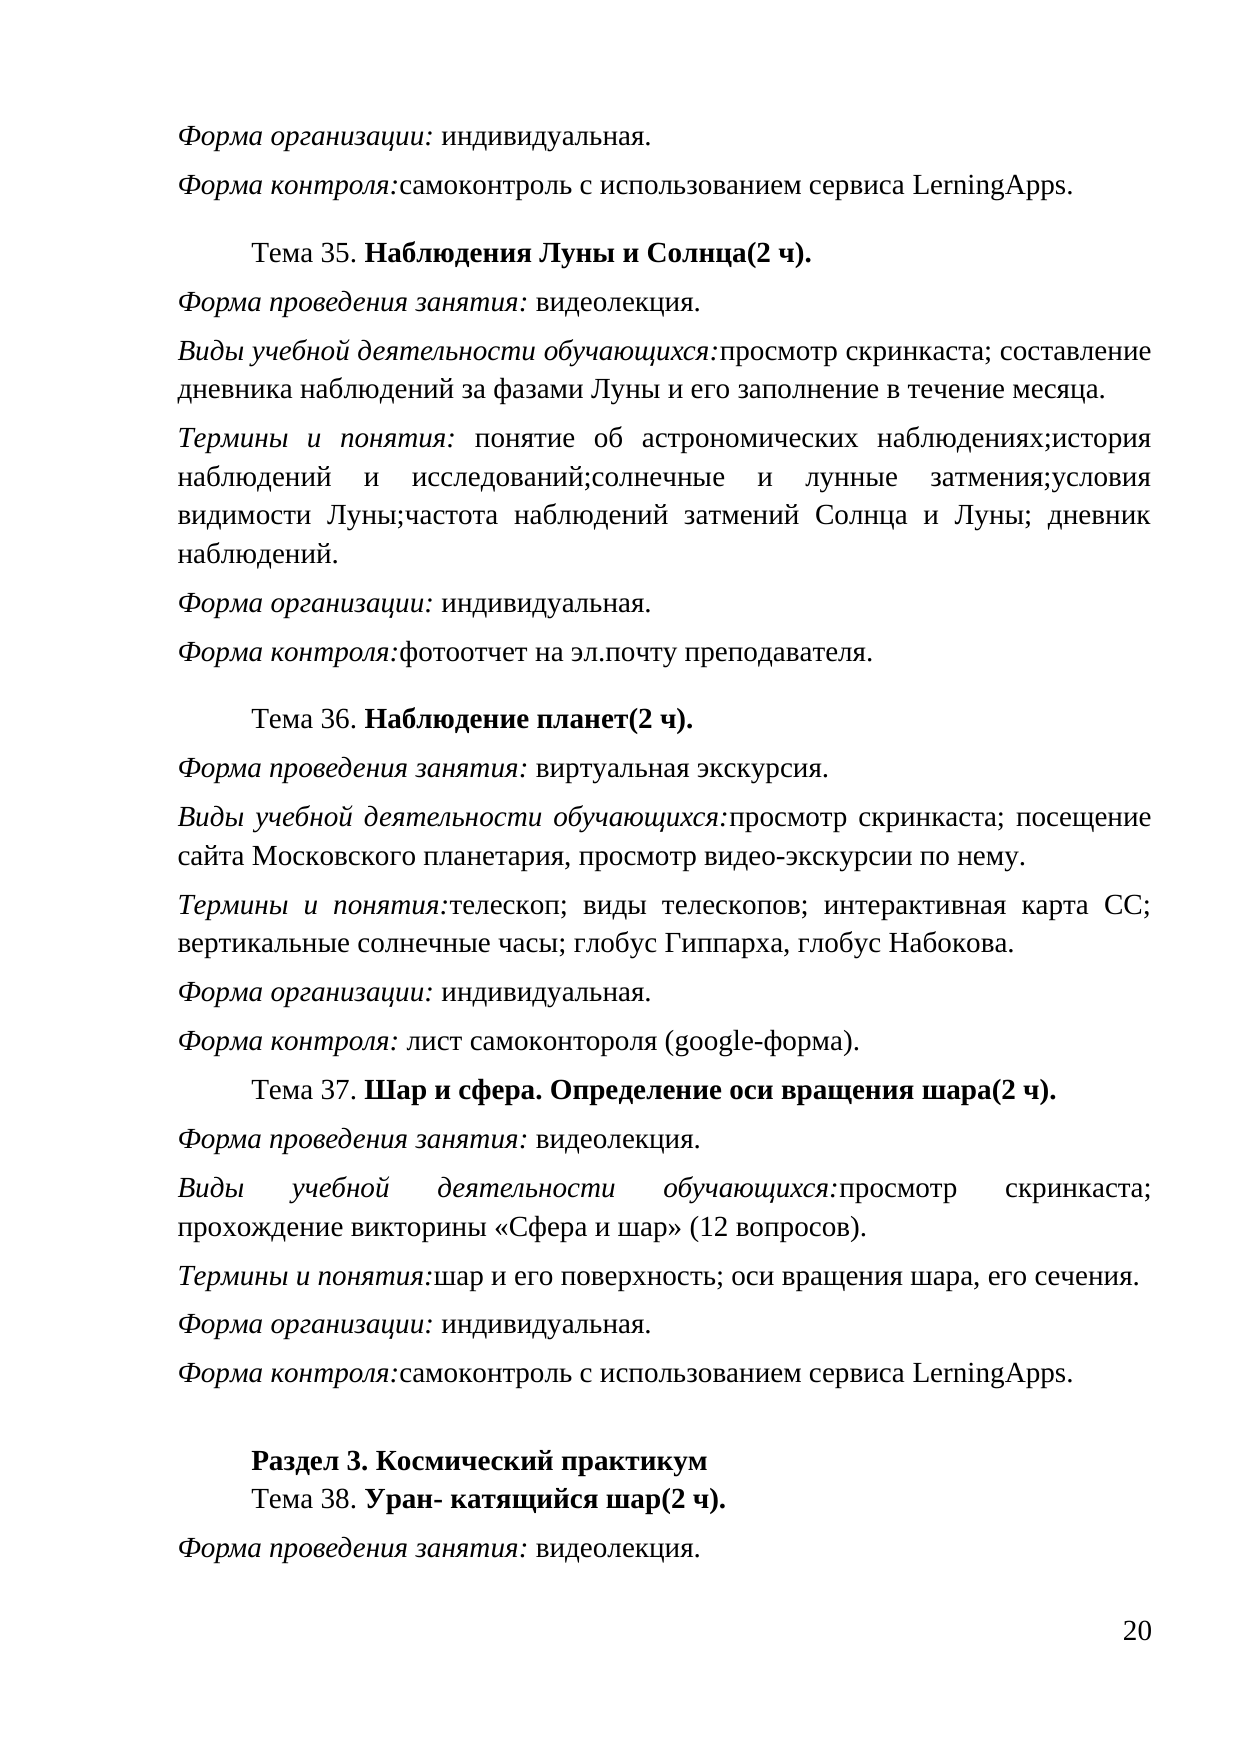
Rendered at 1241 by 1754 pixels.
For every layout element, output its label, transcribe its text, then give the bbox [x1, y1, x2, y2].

text Форма организации: индивидуальная. [177, 585, 1152, 618]
text Форма организации: индивидуальная. [177, 118, 1152, 152]
text Тема 37. Шар и сфера. Определение оси вращения шара(2 ч). [177, 1072, 1152, 1106]
text Виды учебной деятельности обучающихся:просмотр скринкаста; составление дневника наблюдений за фазами Луны и его заполнение в течение месяца. [177, 333, 1152, 405]
text Форма организации: индивидуальная. [177, 974, 1152, 1008]
text Форма проведения занятия: видеолекция. [177, 1121, 1152, 1155]
text Форма проведения занятия: видеолекция. [177, 284, 1152, 317]
text Форма организации: индивидуальная. [177, 1307, 1152, 1340]
text Форма проведения занятия: видеолекция. [177, 1531, 1152, 1564]
text Виды учебной деятельности обучающихся:просмотр скринкаста; прохождение викторины «Сфера и шар» (12 вопросов). [177, 1170, 1152, 1242]
text Форма контроля:фотоотчет на эл.почту преподавателя. [177, 634, 1152, 667]
text Форма контроля:самоконтроль с использованием сервиса LerningApps. [177, 167, 1152, 201]
text Тема 36. Наблюдение планет(2 ч). [177, 701, 1152, 735]
text Форма контроля:самоконтроль с использованием сервиса LerningApps. [177, 1356, 1152, 1389]
text Виды учебной деятельности обучающихся:просмотр скринкаста; посещение сайта Московского планетария, просмотр видео-экскурсии по нему. [177, 799, 1152, 871]
text Термины и понятия: понятие об астрономических наблюдениях;история наблюдений и исследований;солнечные и лунные затмения;условия видимости Луны;частота наблюдений затмений Солнца и Луны; дневник наблюдений. [177, 420, 1152, 569]
text Раздел 3. Космический практикум [177, 1443, 1152, 1477]
text Тема 38. Уран- катящийся шар(2 ч). [177, 1482, 1152, 1515]
text Термины и понятия:телескоп; виды телескопов; интерактивная карта СС; вертикальные солнечные часы; глобус Гиппарха, глобус Набокова. [177, 887, 1152, 959]
text Тема 35. Наблюдения Луны и Солнца(2 ч). [177, 235, 1152, 268]
text Форма проведения занятия: виртуальная экскурсия. [177, 750, 1152, 784]
text Форма контроля: лист самоконтороля (googlе-форма). [177, 1023, 1152, 1057]
text Термины и понятия:шар и его поверхность; оси вращения шара, его сечения. [177, 1258, 1152, 1291]
